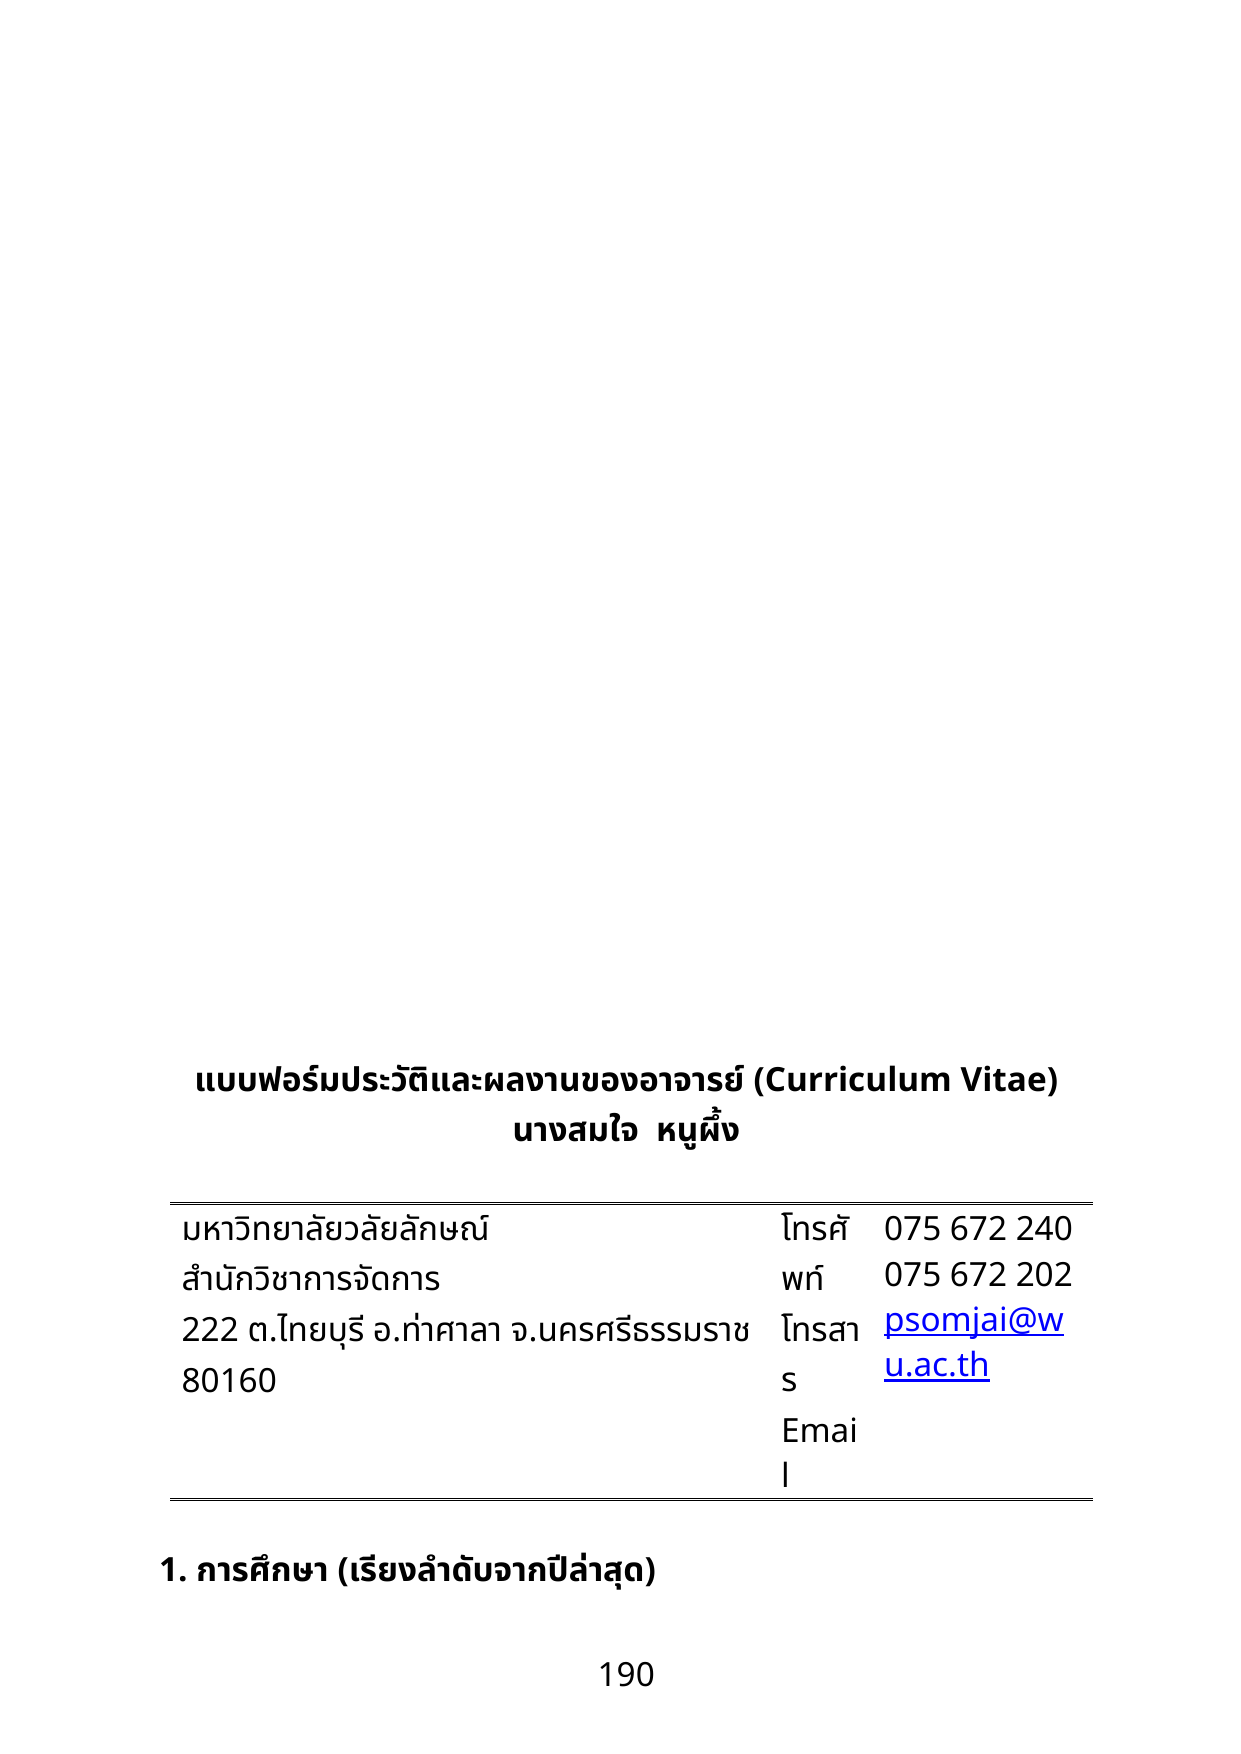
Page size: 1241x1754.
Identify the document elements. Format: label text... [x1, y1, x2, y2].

text 1. การศึกษา (เรียงลำดับจากปีล่าสุด) [159, 1546, 1093, 1597]
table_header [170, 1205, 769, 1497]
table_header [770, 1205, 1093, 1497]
text แบบฟอร์มประวัติและผลงานของอาจารย์ (Curriculum Vitae) [159, 1055, 1093, 1106]
text นางสมใจ หนูผึ้ง [159, 1106, 1093, 1156]
